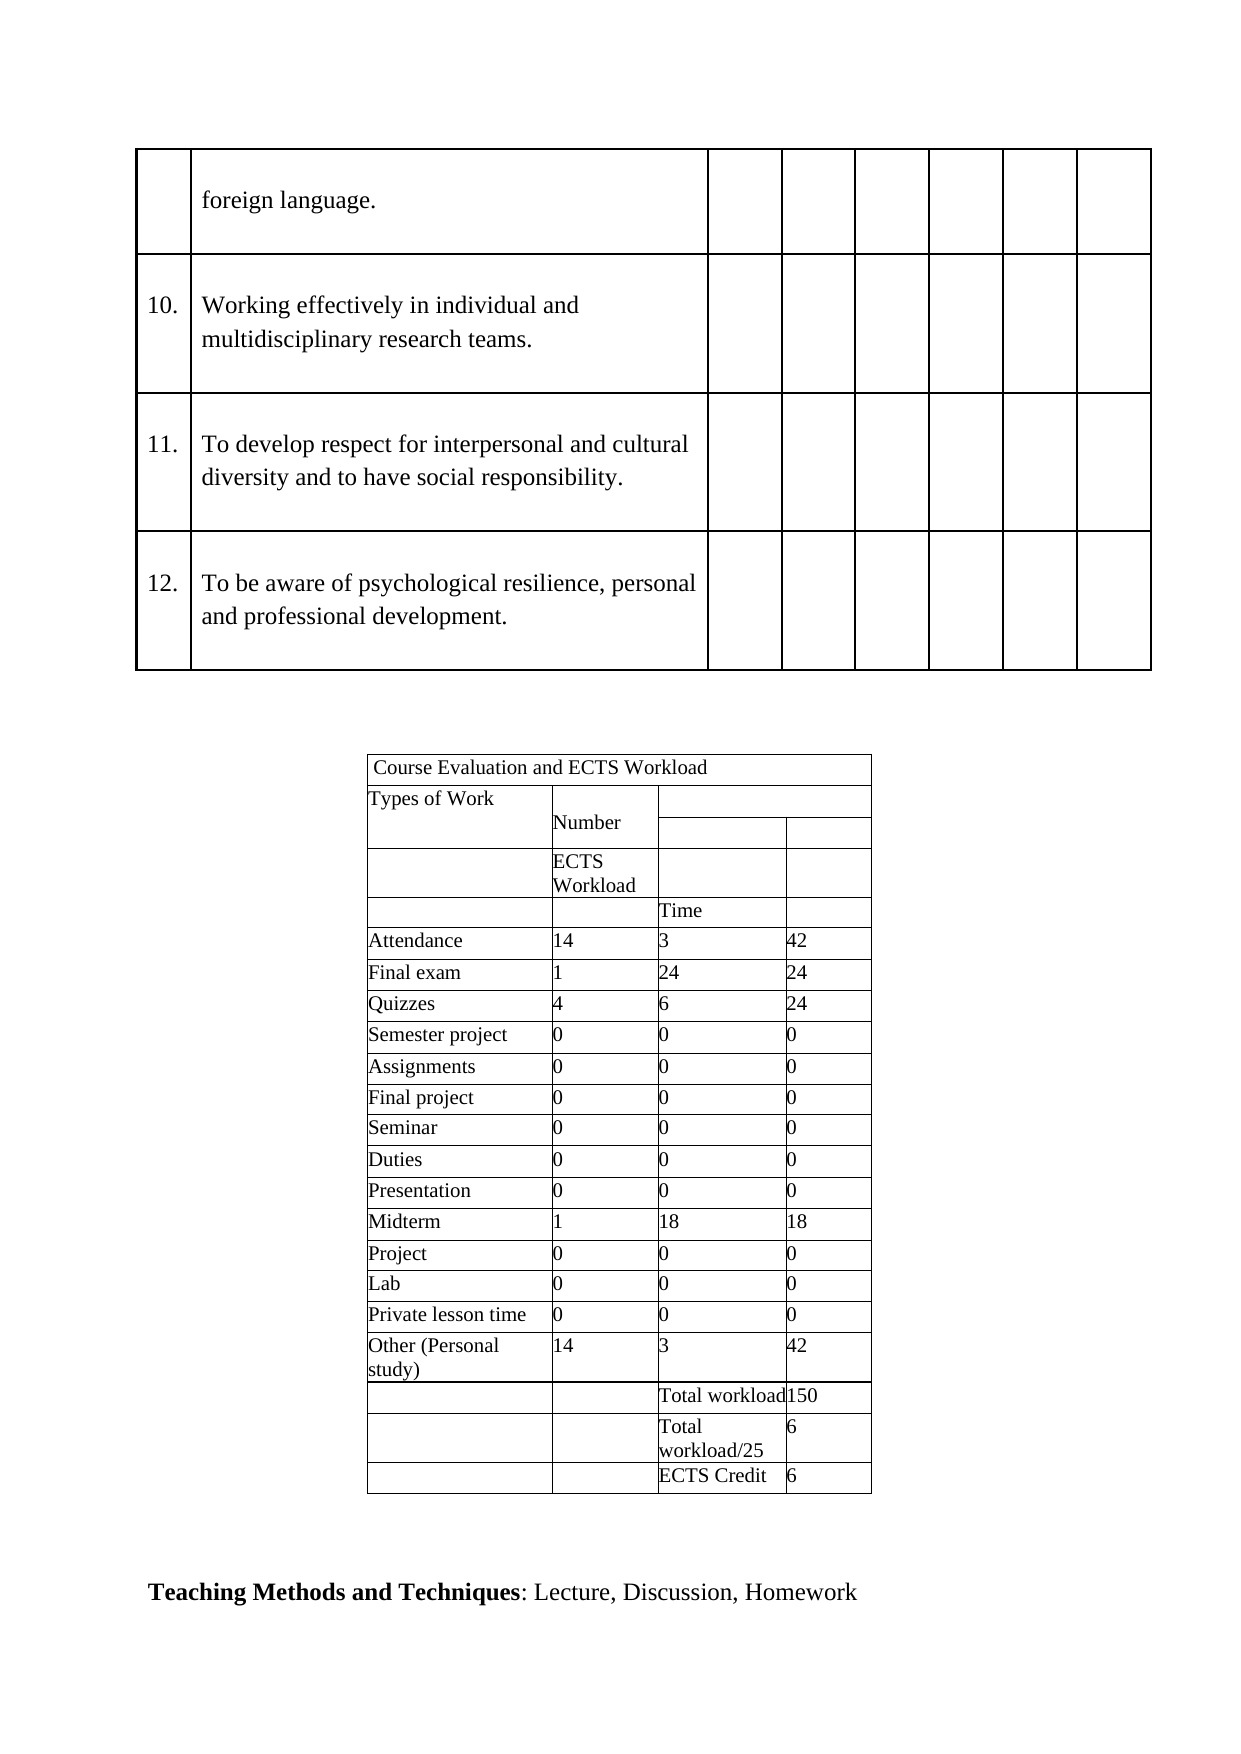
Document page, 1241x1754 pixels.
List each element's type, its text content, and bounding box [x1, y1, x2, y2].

table_cell [1078, 150, 1150, 253]
table_cell Duties [368, 1146, 552, 1177]
table_cell Other (Personal study) [368, 1333, 552, 1381]
table_cell 0 [553, 1054, 658, 1084]
table_cell [1078, 532, 1150, 669]
table_cell 0 [659, 1302, 786, 1332]
table_cell [709, 255, 781, 392]
table_cell 10. [138, 255, 190, 392]
table_cell 0 [659, 1085, 786, 1114]
table_cell [659, 849, 786, 897]
table_cell 0 [787, 1271, 871, 1301]
table_cell 18 [787, 1209, 871, 1239]
table_cell Semester project [368, 1022, 552, 1053]
table_cell 14 [553, 928, 658, 958]
table_cell 12. [138, 532, 190, 669]
table_cell 24 [787, 991, 871, 1021]
table_cell 0 [659, 1241, 786, 1269]
table_cell Private lesson time [368, 1302, 552, 1332]
table_cell [783, 532, 854, 669]
table_cell 0 [787, 1054, 871, 1084]
table_cell 18 [659, 1209, 786, 1239]
table_cell Final project [368, 1085, 552, 1114]
table_cell [856, 255, 928, 392]
table_cell Attendance [368, 928, 552, 958]
table_cell [709, 394, 781, 530]
table_cell Time [659, 898, 786, 927]
table_cell 6 [659, 991, 786, 1021]
table_cell [787, 818, 871, 848]
table_cell Seminar [368, 1115, 552, 1145]
table_cell 24 [787, 960, 871, 990]
table_cell Assignments [368, 1054, 552, 1084]
table_cell 3 [659, 928, 786, 958]
table_cell [368, 849, 552, 897]
table_cell 0 [787, 1241, 871, 1269]
table_cell 1 [553, 960, 658, 990]
table_cell 0 [659, 1146, 786, 1177]
table_cell [553, 1414, 658, 1462]
table_cell Final exam [368, 960, 552, 990]
table_cell [368, 1414, 552, 1462]
table_cell [856, 150, 928, 253]
table_cell 0 [659, 1022, 786, 1053]
table_cell 0 [553, 1085, 658, 1114]
table_cell 0 [553, 1022, 658, 1053]
table_cell [787, 898, 871, 927]
table_cell 42 [787, 928, 871, 958]
table_cell 0 [659, 1271, 786, 1301]
table_cell [783, 394, 854, 530]
table_cell Midterm [368, 1209, 552, 1239]
table_cell To be aware of psychological resilience, personal and professional development. [192, 532, 707, 669]
table_cell 6 [787, 1414, 871, 1462]
table_cell Lab [368, 1271, 552, 1301]
table_cell ECTS Workload [553, 849, 658, 897]
table_cell To develop respect for interpersonal and cultural diversity and to have social responsibility. [192, 394, 707, 530]
table_cell [1004, 394, 1076, 530]
table_cell 0 [787, 1085, 871, 1114]
text Teaching Methods and Techniques: Lecture, Discussion, Homework [148, 1577, 1093, 1606]
table_cell 11. [138, 394, 190, 530]
table_cell Total workload [659, 1383, 786, 1413]
table_cell [368, 898, 552, 927]
table_cell [930, 255, 1002, 392]
table_cell Working effectively in individual and multidisciplinary research teams. [192, 255, 707, 392]
table_cell [659, 818, 786, 848]
table_cell [709, 532, 781, 669]
table_cell 4 [553, 991, 658, 1021]
table_cell 0 [553, 1146, 658, 1177]
table_cell 14 [553, 1333, 658, 1381]
table_cell [787, 849, 871, 897]
table_cell Quizzes [368, 991, 552, 1021]
table_cell [930, 394, 1002, 530]
table_cell 0 [659, 1115, 786, 1145]
table_cell 0 [553, 1302, 658, 1332]
table_cell [553, 1463, 658, 1493]
table_cell 0 [553, 1178, 658, 1208]
table_cell [659, 786, 871, 817]
table_cell 0 [553, 1271, 658, 1301]
table_cell Project [368, 1241, 552, 1269]
table_cell [368, 1463, 552, 1493]
table_cell 0 [787, 1302, 871, 1332]
table_cell Number [553, 786, 658, 848]
table_cell 0 [659, 1178, 786, 1208]
table_cell [709, 150, 781, 253]
table_cell 9. [138, 150, 190, 253]
table_header Course Evaluation and ECTS Workload [368, 755, 871, 785]
table_cell Presentation [368, 1178, 552, 1208]
table_cell [930, 532, 1002, 669]
table_cell [856, 394, 928, 530]
table_cell [368, 1383, 552, 1413]
table_cell [1004, 532, 1076, 669]
table_cell 3 [659, 1333, 786, 1381]
table_cell Types of Work [368, 786, 552, 848]
table_cell 0 [787, 1178, 871, 1208]
table_cell [930, 150, 1002, 253]
table_cell 6 [787, 1463, 871, 1493]
table_cell [1078, 255, 1150, 392]
table_cell 0 [553, 1115, 658, 1145]
table_cell 0 [787, 1022, 871, 1053]
table_cell 0 [553, 1241, 658, 1269]
table_cell 0 [659, 1054, 786, 1084]
table_cell [1004, 150, 1076, 253]
table_cell 1 [553, 1209, 658, 1239]
table_cell [783, 255, 854, 392]
table_cell Total workload/25 [659, 1414, 786, 1462]
table_cell 0 [787, 1115, 871, 1145]
table_cell [1078, 394, 1150, 530]
table_cell 0 [787, 1146, 871, 1177]
table_cell [1004, 255, 1076, 392]
table_cell [856, 532, 928, 669]
table_cell 42 [787, 1333, 871, 1381]
table_cell [553, 898, 658, 927]
table_cell [553, 1383, 658, 1413]
table_cell 24 [659, 960, 786, 990]
table_cell ECTS Credit [659, 1463, 786, 1493]
table_cell [783, 150, 854, 253]
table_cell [192, 150, 707, 253]
table_cell 150 [787, 1383, 871, 1413]
